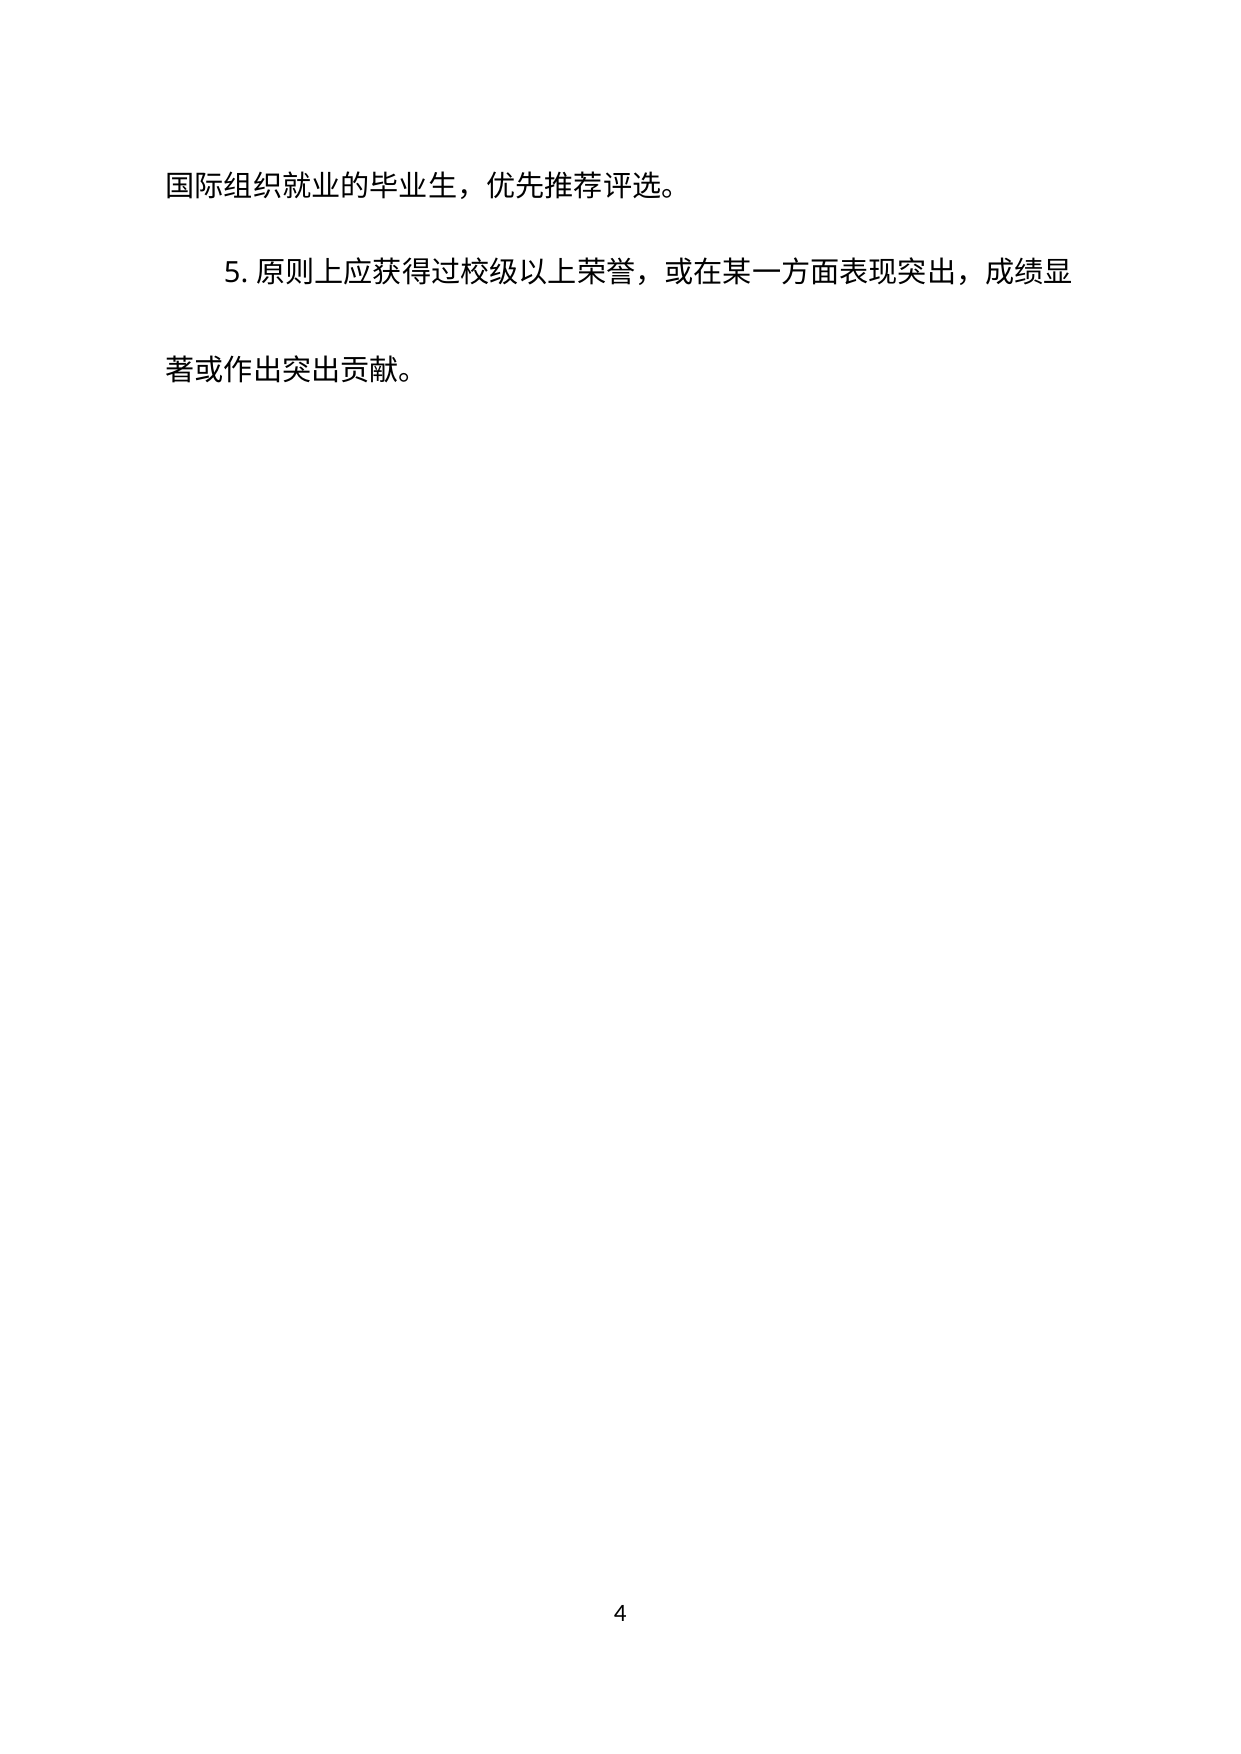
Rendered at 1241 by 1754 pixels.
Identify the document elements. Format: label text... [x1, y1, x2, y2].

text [165, 151, 1075, 216]
text 5. 原则上应获得过校级以上荣誉，或在某一方面表现突出，成绩显著或作出突出贡献。 [165, 238, 1075, 400]
